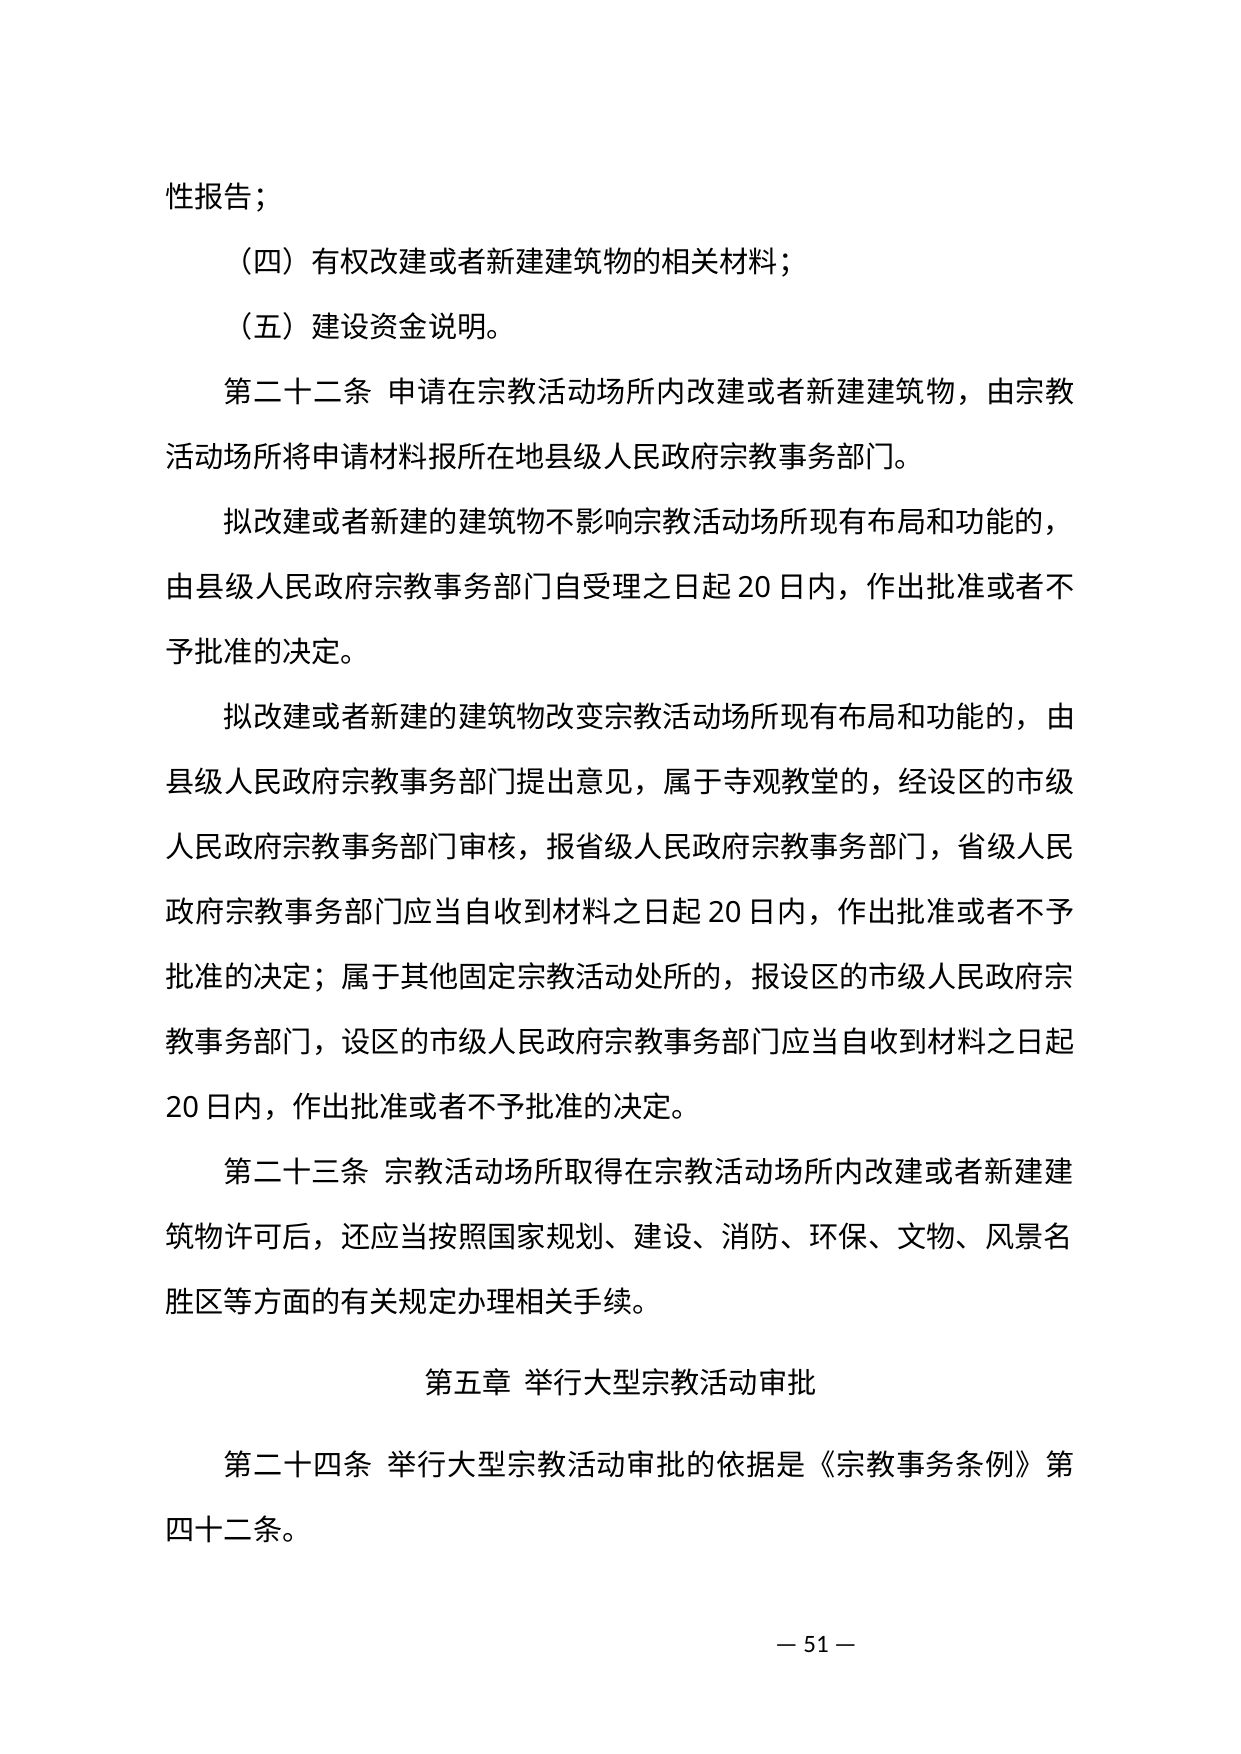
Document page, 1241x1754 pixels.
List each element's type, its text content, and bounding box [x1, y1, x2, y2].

text 第二十四条 举行大型宗教活动审批的依据是《宗教事务条例》第四十二条。 [165, 1430, 1075, 1560]
text （五）建设资金说明。 [165, 292, 1075, 357]
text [165, 162, 1075, 227]
text 拟改建或者新建的建筑物改变宗教活动场所现有布局和功能的，由县级人民政府宗教事务部门提出意见，属于寺观教堂的，经设区的市级人民政府宗教事务部门审核，报省级人民政府宗教事务部门，省级人民政府宗教事务部门应当自收到材料之日起20日内，作出批准或者不予批准的决定；属于其他固定宗教活动处所的，报设区的市级人民政府宗教事务部门，设区的市级人民政府宗教事务部门应当自收到材料之日起20日内，作出批准或者不予批准的决定。 [165, 682, 1075, 1137]
text （四）有权改建或者新建建筑物的相关材料； [165, 227, 1075, 292]
text 第五章 举行大型宗教活动审批 [165, 1348, 1075, 1413]
text 第二十二条 申请在宗教活动场所内改建或者新建建筑物，由宗教活动场所将申请材料报所在地县级人民政府宗教事务部门。 [165, 357, 1075, 487]
text 第二十三条 宗教活动场所取得在宗教活动场所内改建或者新建建筑物许可后，还应当按照国家规划、建设、消防、环保、文物、风景名胜区等方面的有关规定办理相关手续。 [165, 1137, 1075, 1332]
text 拟改建或者新建的建筑物不影响宗教活动场所现有布局和功能的，由县级人民政府宗教事务部门自受理之日起20日内，作出批准或者不予批准的决定。 [165, 487, 1075, 682]
